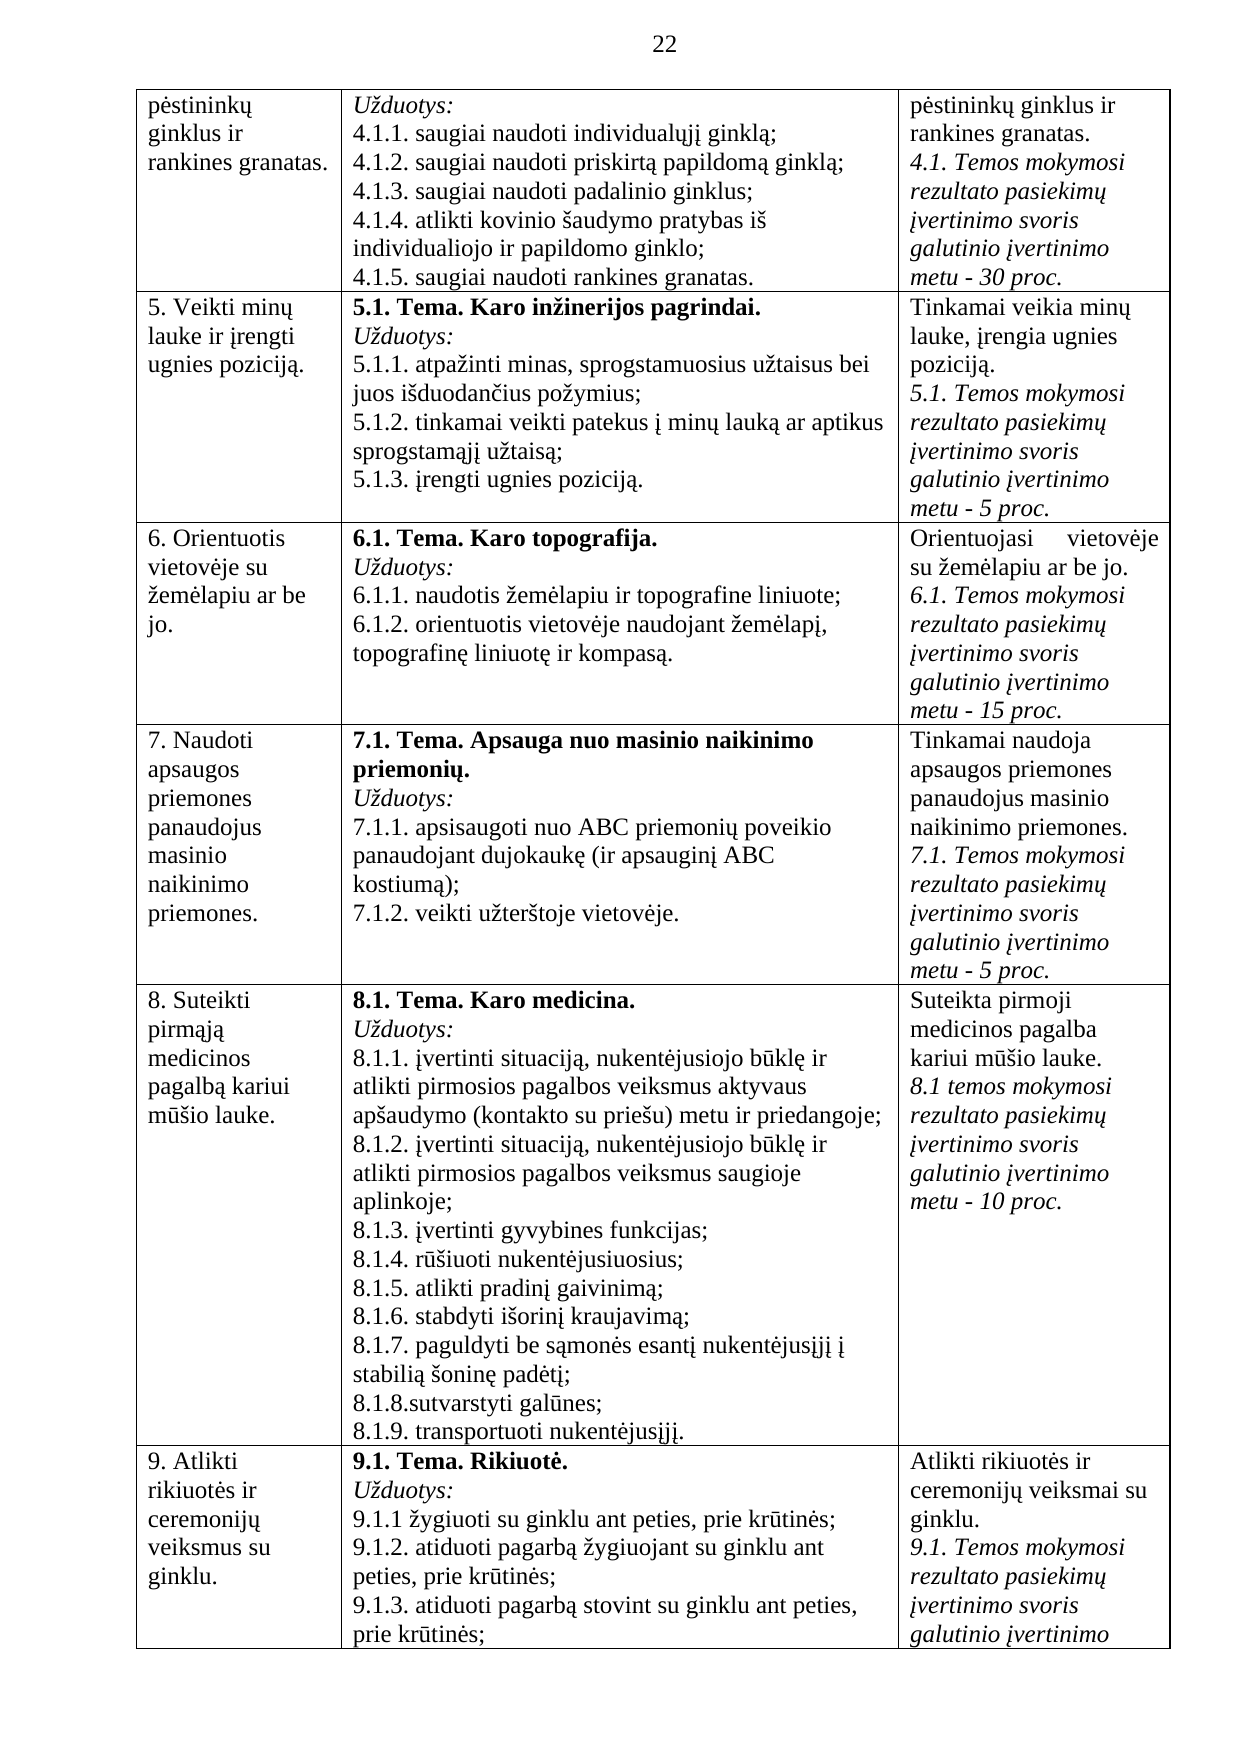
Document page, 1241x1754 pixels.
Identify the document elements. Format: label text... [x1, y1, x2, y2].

table_cell 8.1. Tema. Karo medicina. Užduotys: 8.1.1. įvertinti situaciją, nukentėjusiojo būklę ir atlikti pirmosios pagalbos veiksmus aktyvaus apšaudymo (kontakto su priešu) metu ir priedangoje; 8.1.2. įvertinti situaciją, nukentėjusiojo būklę ir atlikti pirmosios pagalbos veiksmus saugioje aplinkoje; 8.1.3. įvertinti gyvybines funkcijas; 8.1.4. rūšiuoti nukentėjusiuosius; 8.1.5. atlikti pradinį gaivinimą; 8.1.6. stabdyti išorinį kraujavimą; 8.1.7. paguldyti be sąmonės esantį nukentėjusįjį į stabilią šoninę padėtį; 8.1.8.sutvarstyti galūnes; 8.1.9. transportuoti nukentėjusįjį. [342, 985, 898, 1445]
table_cell 6.1. Tema. Karo topografija. Užduotys: 6.1.1. naudotis žemėlapiu ir topografine liniuote; 6.1.2. orientuotis vietovėje naudojant žemėlapį, topografinę liniuotę ir kompasą. [342, 523, 898, 724]
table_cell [899, 90, 1169, 291]
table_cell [137, 90, 341, 291]
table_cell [342, 90, 898, 291]
table_cell Suteikta pirmoji medicinos pagalba kariui mūšio lauke. 8.1 temos mokymosi rezultato pasiekimų įvertinimo svoris galutinio įvertinimo metu - 10 proc. [899, 985, 1169, 1445]
table_cell Tinkamai veikia minų lauke, įrengia ugnies poziciją. 5.1. Temos mokymosi rezultato pasiekimų įvertinimo svoris galutinio įvertinimo metu - 5 proc. [899, 292, 1169, 522]
table_cell 5. Veikti minų lauke ir įrengti ugnies poziciją. [137, 292, 341, 522]
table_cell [899, 1446, 1169, 1647]
table_cell Orientuojasi vietovėje su žemėlapiu ar be jo. 6.1. Temos mokymosi rezultato pasiekimų įvertinimo svoris galutinio įvertinimo metu - 15 proc. [899, 523, 1169, 724]
table_cell 6. Orientuotis vietovėje su žemėlapiu ar be jo. [137, 523, 341, 724]
table_cell 8. Suteikti pirmąją medicinos pagalbą kariui mūšio lauke. [137, 985, 341, 1445]
table_cell 7. Naudoti apsaugos priemones panaudojus masinio naikinimo priemones. [137, 725, 341, 984]
table_cell 5.1. Tema. Karo inžinerijos pagrindai. Užduotys: 5.1.1. atpažinti minas, sprogstamuosius užtaisus bei juos išduodančius požymius; 5.1.2. tinkamai veikti patekus į minų lauką ar aptikus sprogstamąjį užtaisą; 5.1.3. įrengti ugnies poziciją. [342, 292, 898, 522]
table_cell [342, 1446, 898, 1647]
table_cell 7.1. Tema. Apsauga nuo masinio naikinimo priemonių. Užduotys: 7.1.1. apsisaugoti nuo ABC priemonių poveikio panaudojant dujokaukę (ir apsauginį ABC kostiumą); 7.1.2. veikti užterštoje vietovėje. [342, 725, 898, 984]
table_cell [137, 1446, 341, 1647]
table_cell Tinkamai naudoja apsaugos priemones panaudojus masinio naikinimo priemones. 7.1. Temos mokymosi rezultato pasiekimų įvertinimo svoris galutinio įvertinimo metu - 5 proc. [899, 725, 1169, 984]
